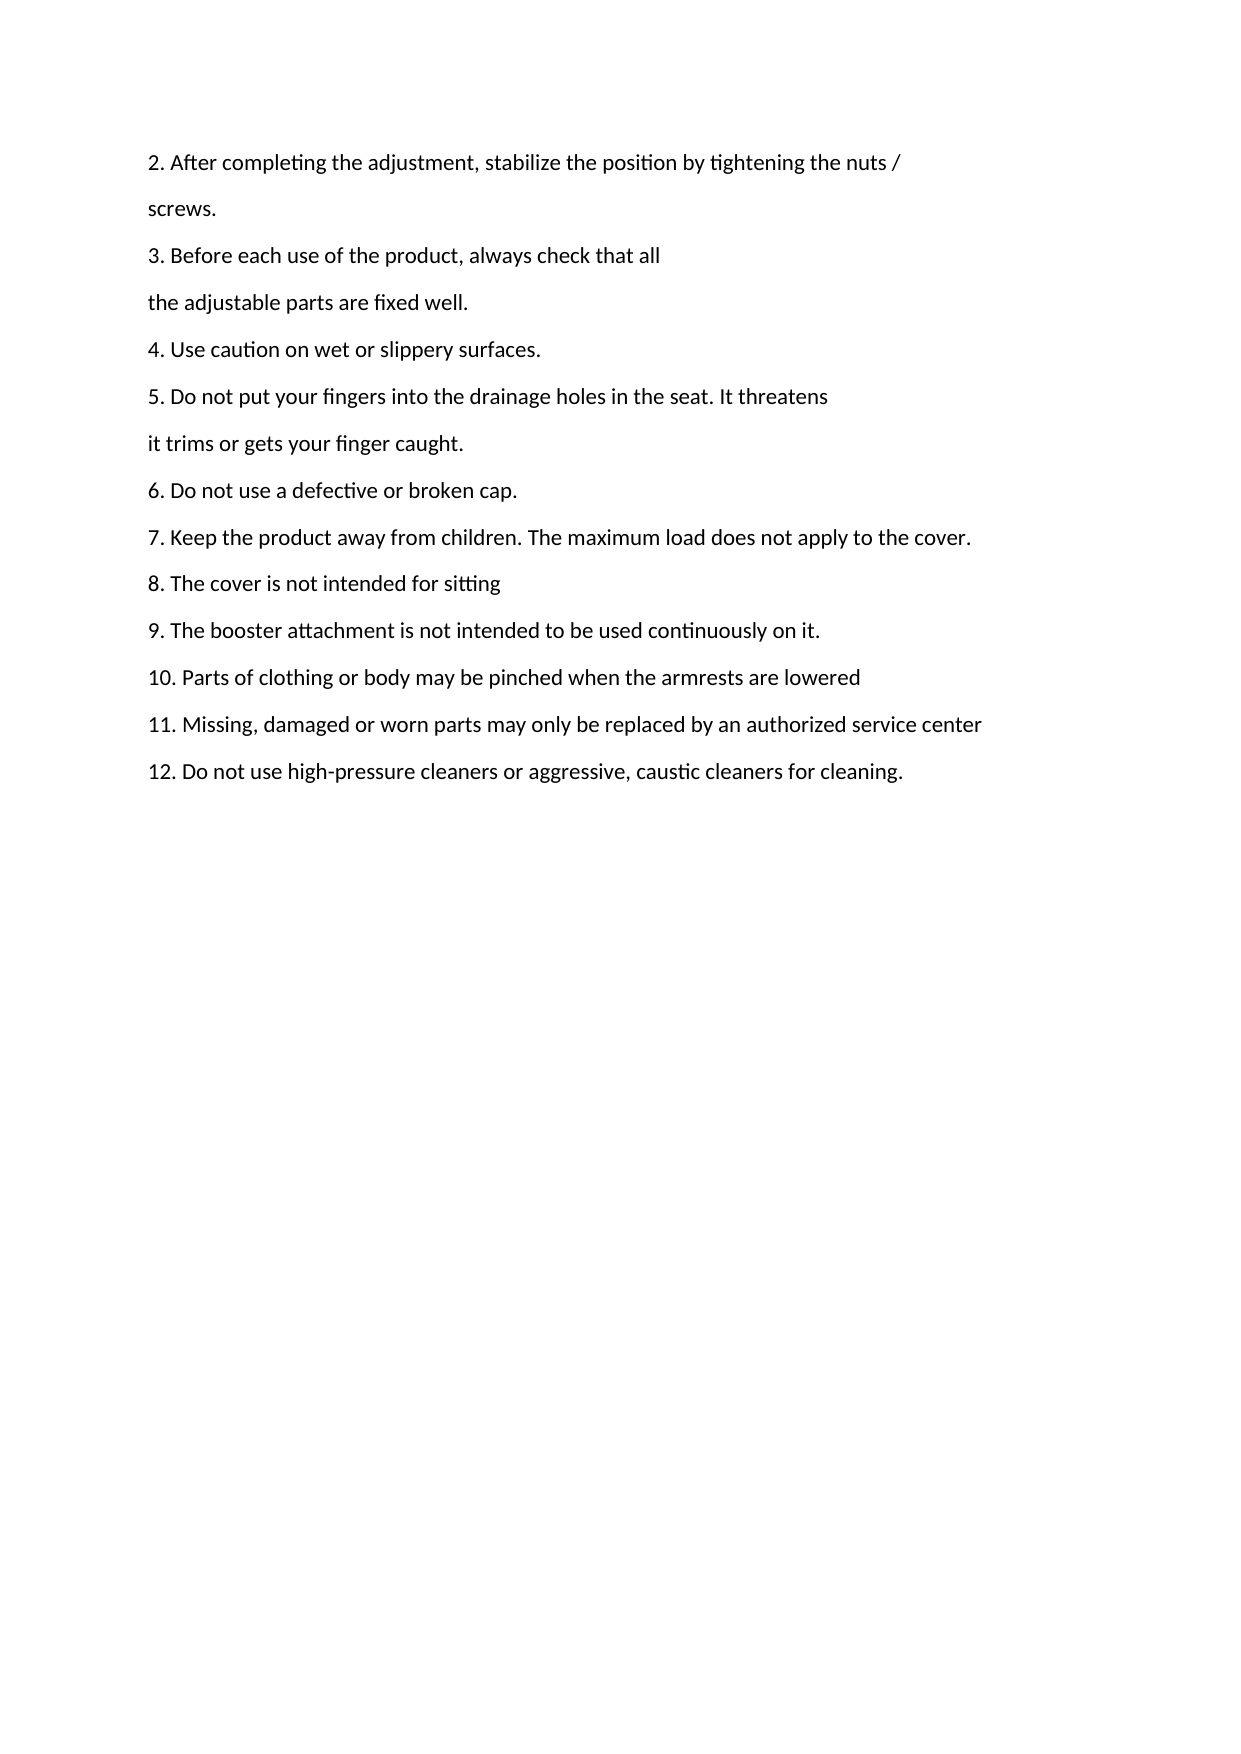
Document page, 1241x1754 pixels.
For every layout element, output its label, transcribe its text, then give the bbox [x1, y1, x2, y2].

text 10. Parts of clothing or body may be pinched when the armrests are lowered [148, 663, 1093, 691]
text it trims or gets your finger caught. [148, 429, 1093, 457]
text 12. Do not use high-pressure cleaners or aggressive, caustic cleaners for cleaning. [148, 757, 1093, 785]
text 5. Do not put your fingers into the drainage holes in the seat. It threatens [148, 382, 1093, 410]
text 4. Use caution on wet or slippery surfaces. [148, 335, 1093, 363]
text 6. Do not use a defective or broken cap. [148, 476, 1093, 504]
text 2. After completing the adjustment, stabilize the position by tightening the nuts / [148, 148, 1093, 176]
text 8. The cover is not intended for sitting [148, 569, 1093, 597]
text 9. The booster attachment is not intended to be used continuously on it. [148, 616, 1093, 644]
text 11. Missing, damaged or worn parts may only be replaced by an authorized service center [148, 710, 1093, 738]
text 7. Keep the product away from children. The maximum load does not apply to the cover. [148, 523, 1093, 551]
text screws. [148, 194, 1093, 222]
text 3. Before each use of the product, always check that all [148, 241, 1093, 269]
text the adjustable parts are fixed well. [148, 288, 1093, 316]
